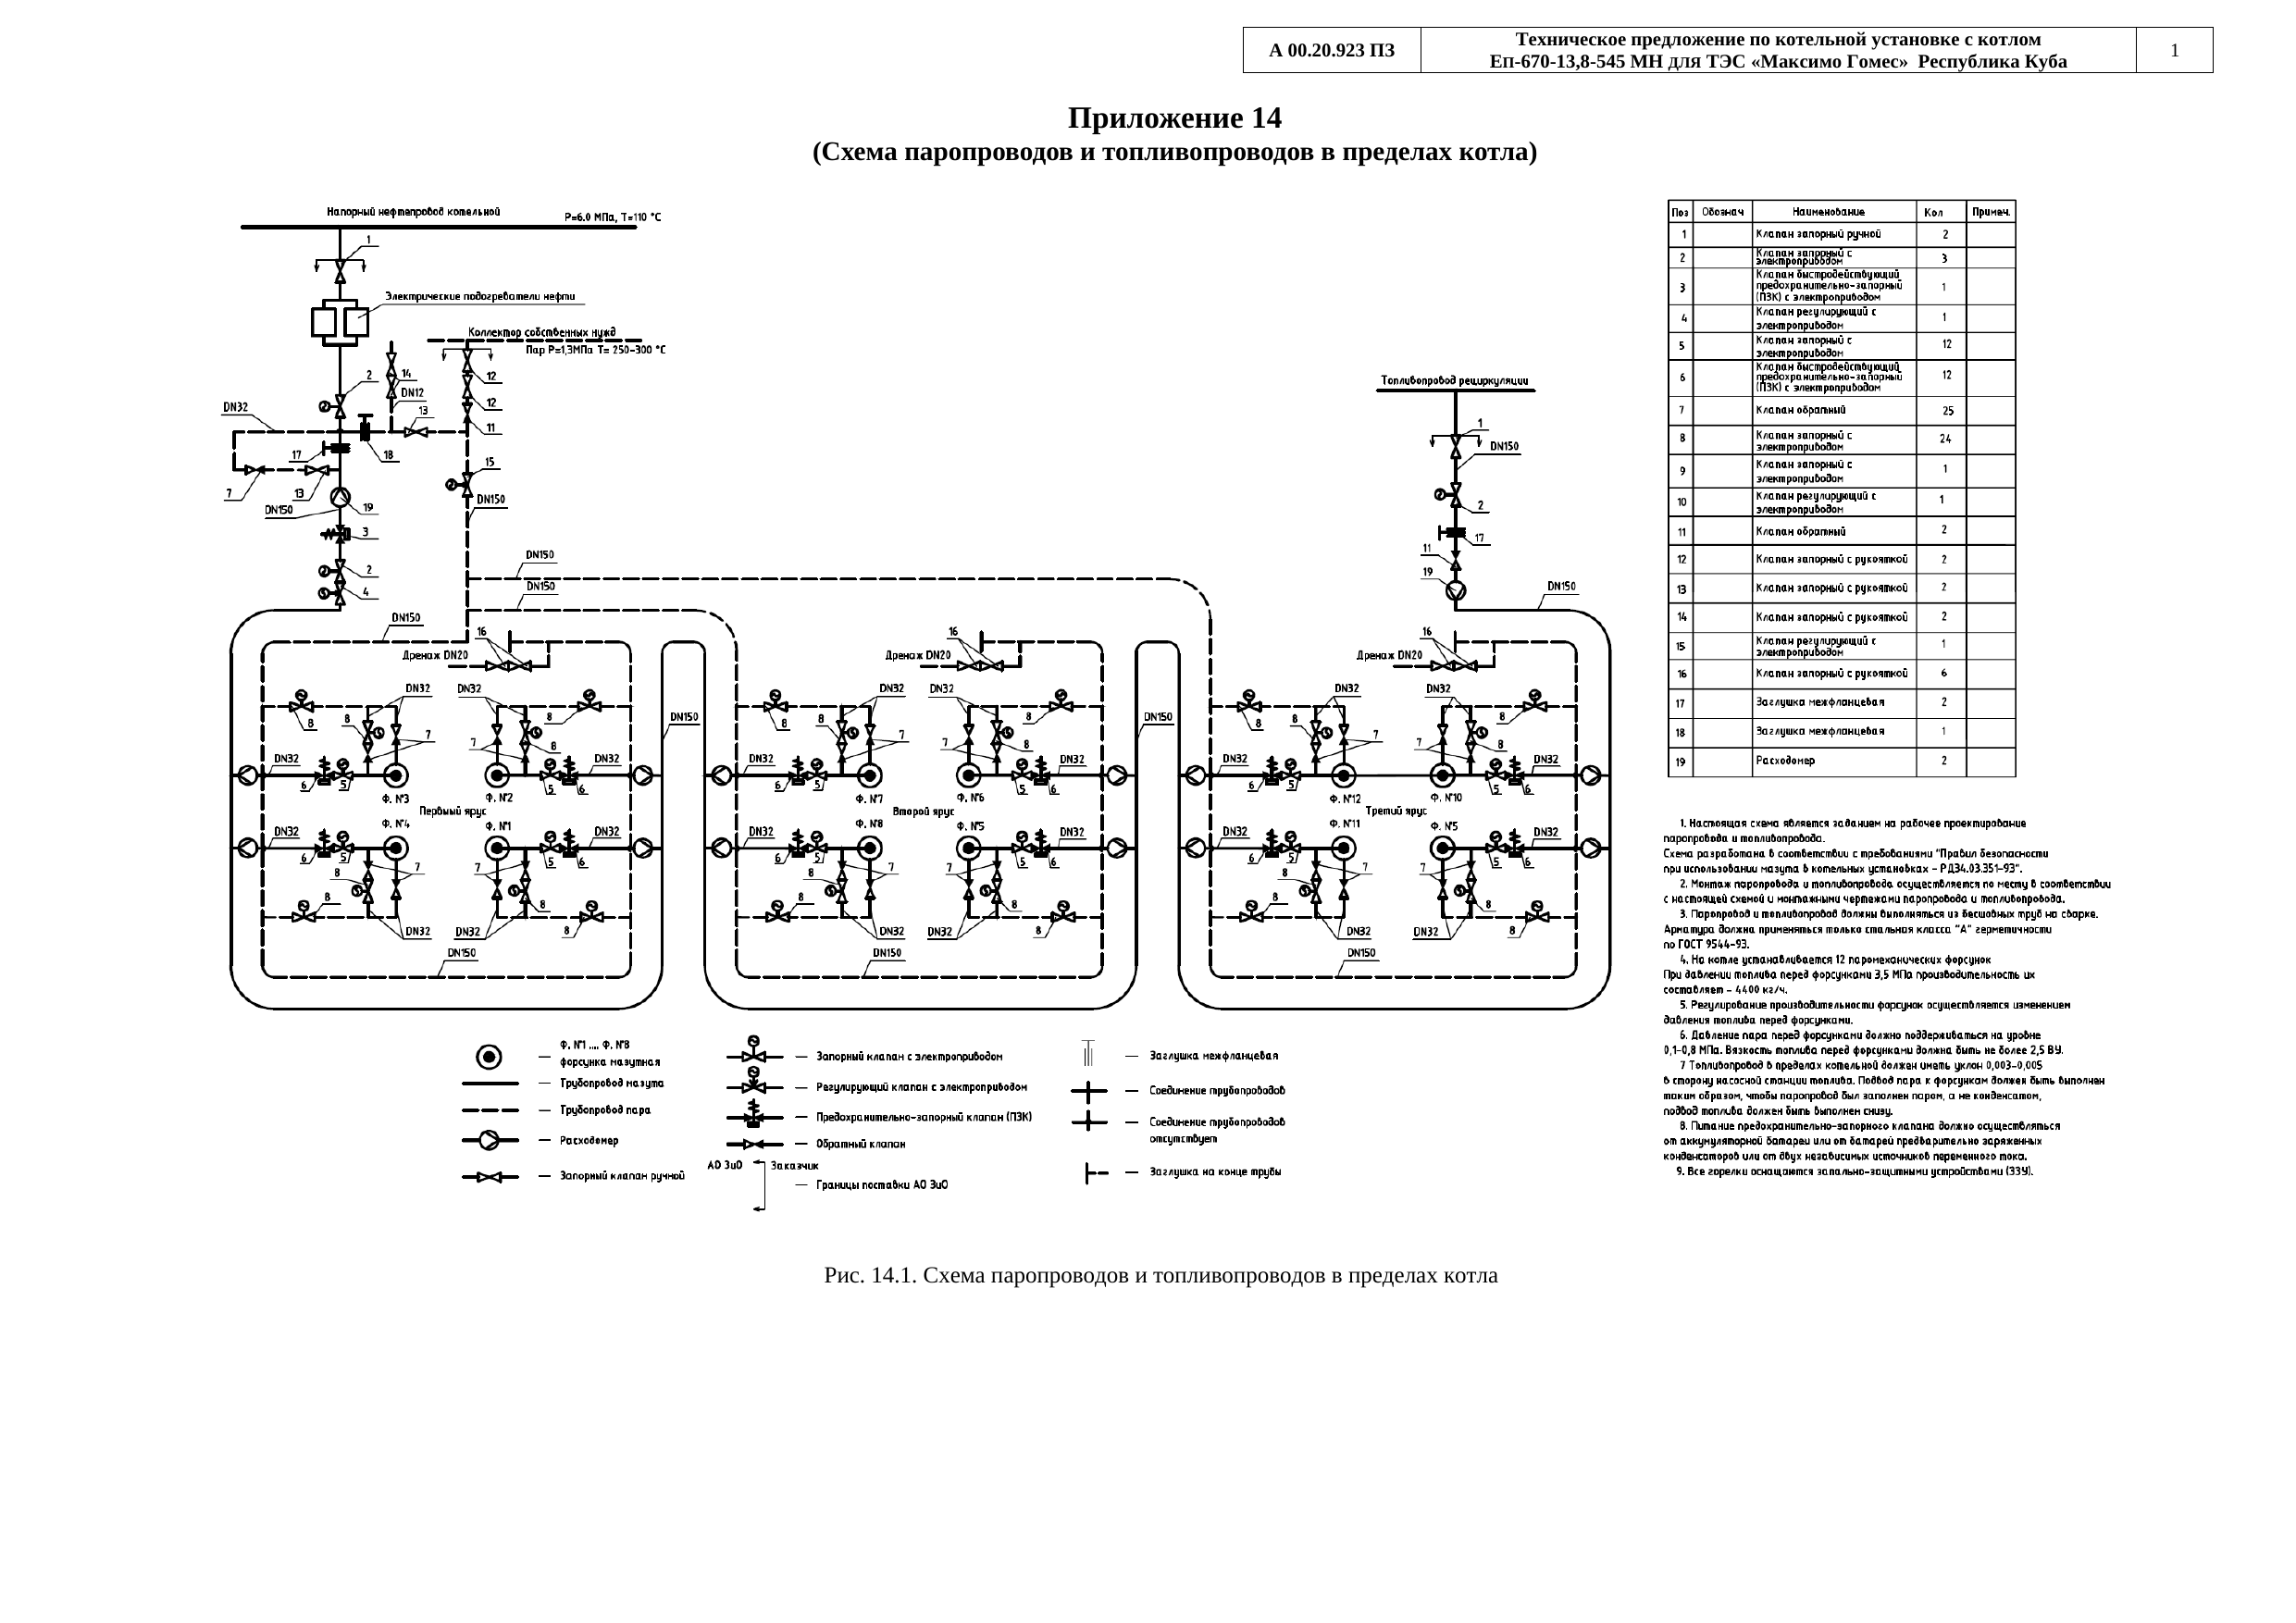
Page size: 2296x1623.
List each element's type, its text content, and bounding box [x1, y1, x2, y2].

subtitle (Схема паропроводов и топливопроводов в пределах котла) [137, 135, 2214, 166]
text Рис. 14.1. Схема паропроводов и топливопроводов в пределах котла [109, 1261, 2214, 1288]
subtitle Приложение 14 [137, 100, 2214, 135]
picture [202, 192, 2121, 1228]
